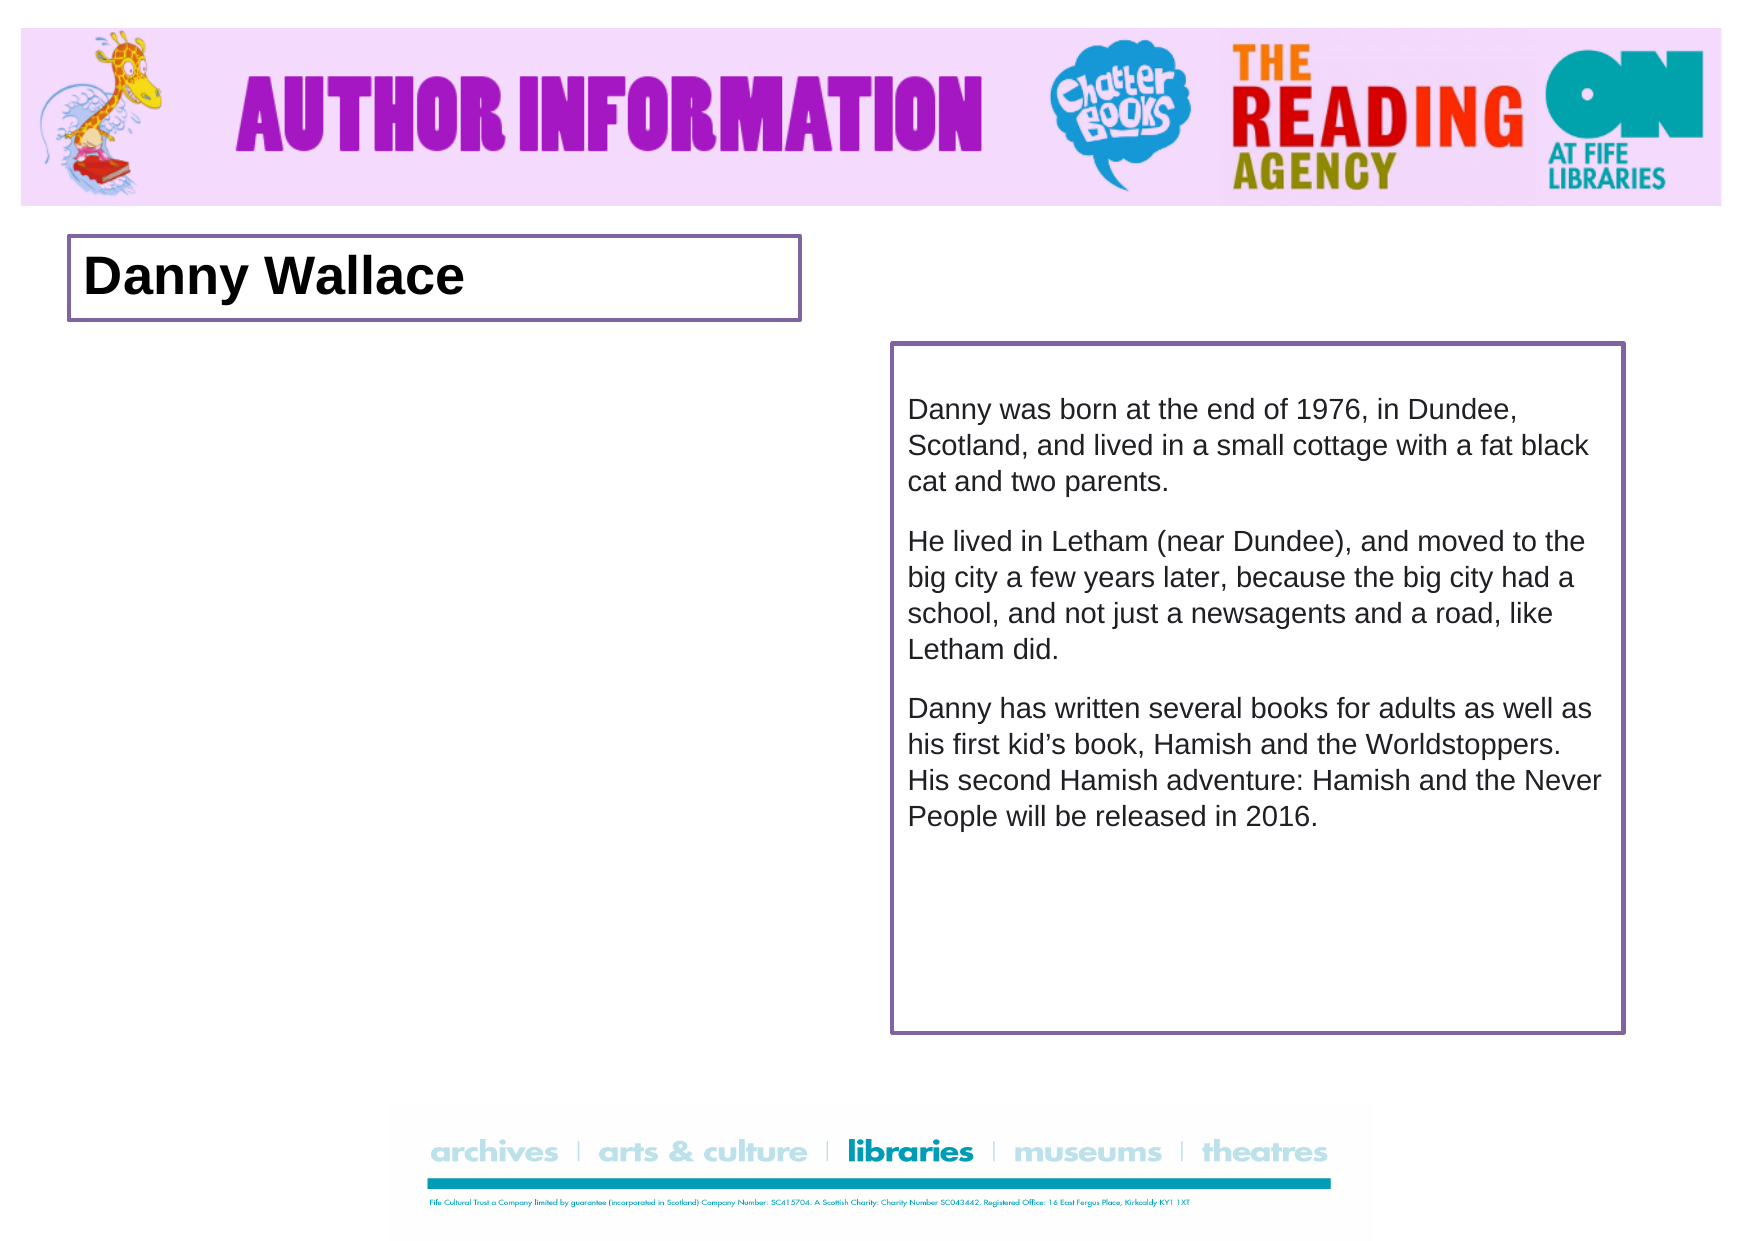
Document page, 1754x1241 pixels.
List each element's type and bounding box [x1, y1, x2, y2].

picture [387, 1102, 1373, 1241]
picture [20, 28, 1722, 206]
